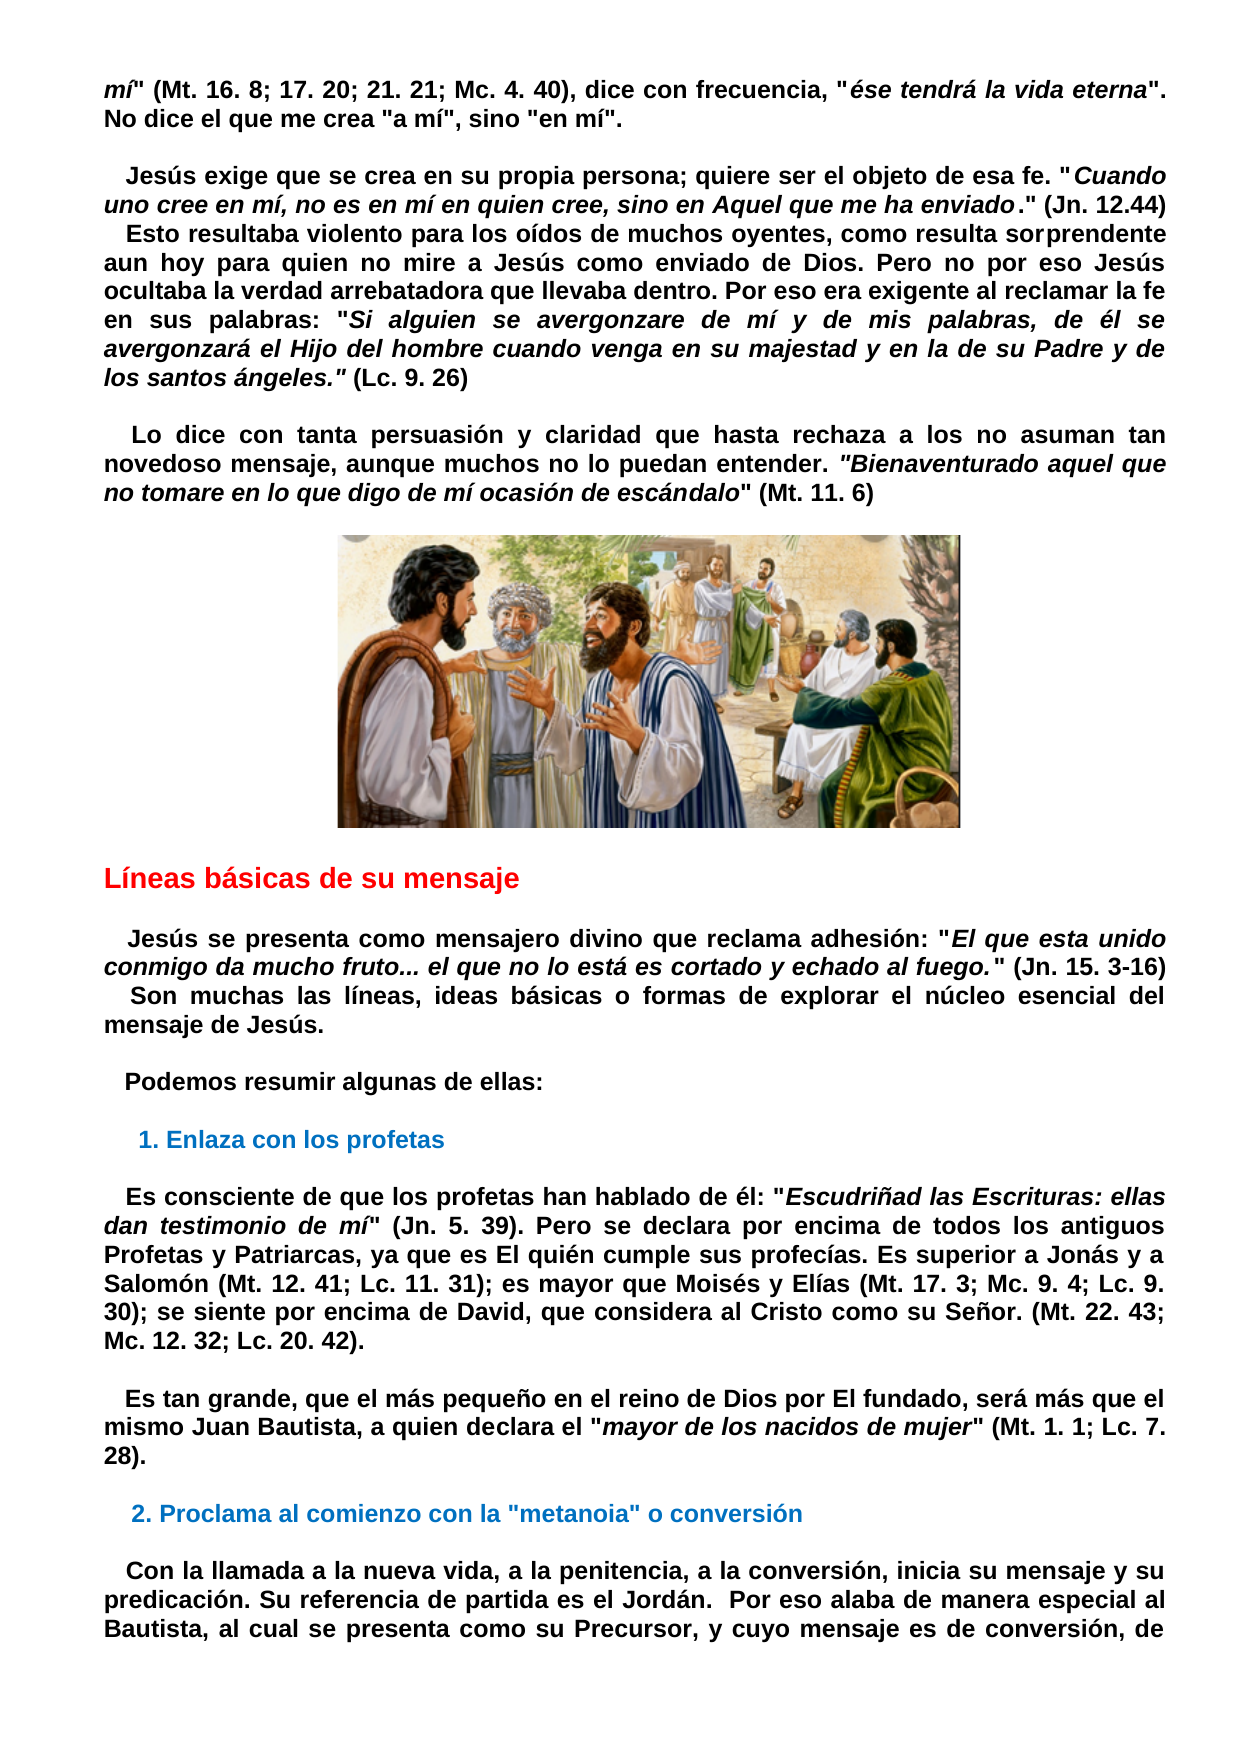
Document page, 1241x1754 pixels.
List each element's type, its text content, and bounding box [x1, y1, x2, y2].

text Jesús se presenta como mensajero divino que reclama adhesión: "El que esta unido conmigo da mucho fruto... el que no lo está es cortado y echado al fuego." (Jn. 15. 3-16) Son muchas las líneas, ideas básicas o formas de explorar el núcleo esencial del mensaje de Jesús. [103, 923, 1167, 1038]
text 1. Enlaza con los profetas [103, 1125, 1167, 1153]
text Líneas básicas de su mensaje [103, 861, 1167, 895]
text Es consciente de que los profetas han hablado de él: "Escudriñad las Escrituras: ellas dan testimonio de mí" (Jn. 5. 39). Pero se declara por encima de todos los antiguos Profetas y Patriarcas, ya que es El quién cumple sus profecías. Es superior a Jonás y a Salomón (Mt. 12. 41; Lc. 11. 31); es mayor que Moisés y Elías (Mt. 17. 3; Mc. 9. 4; Lc. 9. 30); se siente por encima de David, que considera al Cristo como su Señor. (Mt. 22. 43; Mc. 12. 32; Lc. 20. 42). [103, 1182, 1167, 1355]
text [103, 75, 1167, 132]
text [103, 1556, 1167, 1642]
text Jesús exige que se crea en su propia persona; quiere ser el objeto de esa fe. "Cuando uno cree en mí, no es en mí en quien cree, sino en Aquel que me ha enviado." (Jn. 12.44) Esto resultaba violento para los oídos de muchos oyentes, como resulta sorprendente aun hoy para quien no mire a Jesús como enviado de Dios. Pero no por eso Jesús ocultaba la verdad arrebatadora que llevaba dentro. Por eso era exigente al reclamar la fe en sus palabras: "Si alguien se avergonzare de mí y de mis palabras, de él se avergonzará el Hijo del hombre cuando venga en su majestad y en la de su Padre y de los santos ángeles." (Lc. 9. 26) [103, 132, 1167, 391]
picture [337, 535, 961, 828]
text 2. Proclama al comienzo con la "metanoia" o conversión [103, 1498, 1167, 1527]
text Lo dice con tanta persuasión y claridad que hasta rechaza a los no asuman tan novedoso mensaje, aunque muchos no lo puedan entender. "Bienaventurado aquel que no tomare en lo que digo de mí ocasión de escándalo" (Mt. 11. 6) [103, 391, 1167, 506]
text Es tan grande, que el más pequeño en el reino de Dios por El fundado, será más que el mismo Juan Bautista, a quien declara el "mayor de los nacidos de mujer" (Mt. 1. 1; Lc. 7. 28). [103, 1355, 1167, 1470]
text Podemos resumir algunas de ellas: [103, 1067, 1167, 1096]
